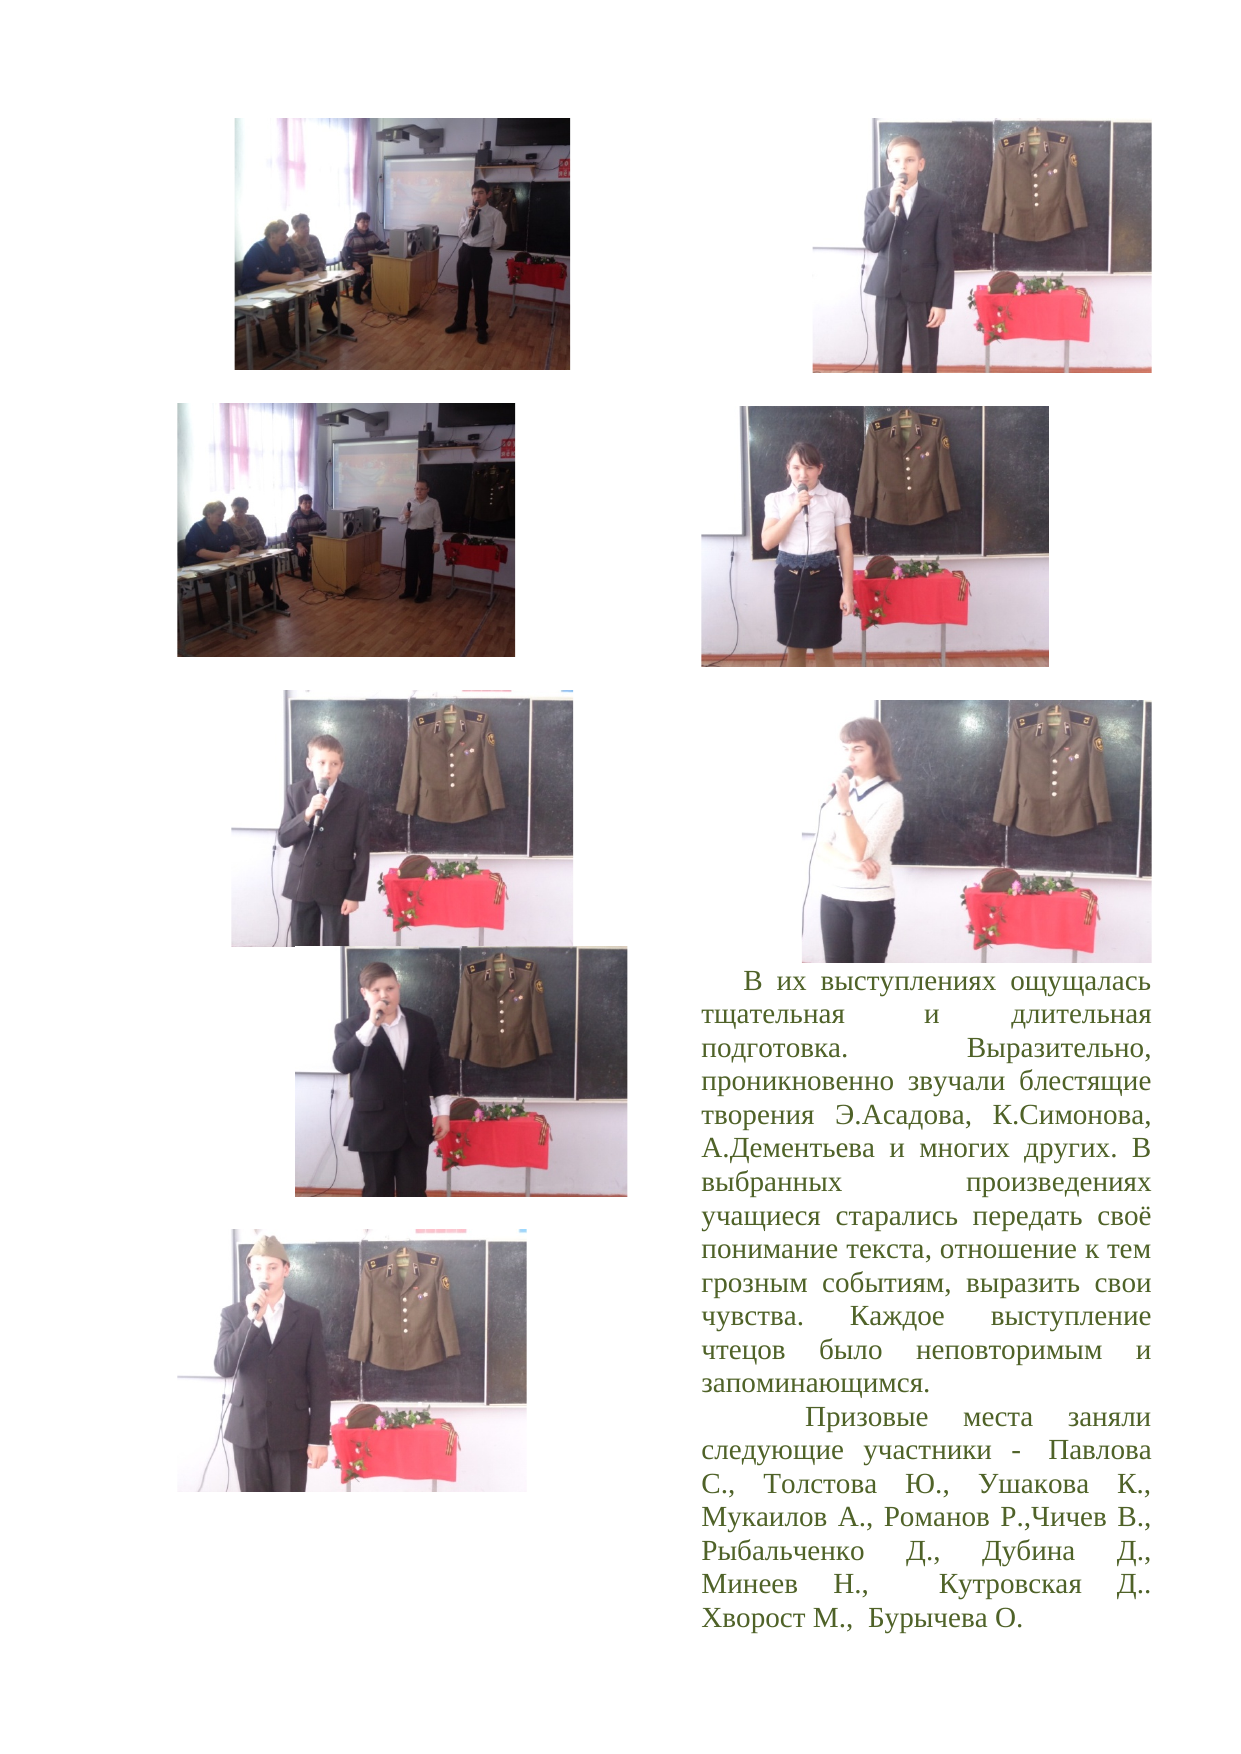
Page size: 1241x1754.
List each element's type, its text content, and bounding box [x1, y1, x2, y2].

picture [231, 690, 628, 1197]
picture [177, 403, 516, 657]
picture [701, 406, 1049, 667]
text В их выступлениях ощущалась тщательная и длительная подготовка. Выразительно, проникновенно звучали блестящие творения Э.Асадова, К.Симонова, А.Дементьева и многих других. В выбранных произведениях учащиеся старались передать своё понимание текста, отношение к тем грозным событиям, выразить свои чувства. Каждое выступление чтецов было неповторимым и запоминающимся. [701, 963, 1152, 1399]
picture [234, 118, 571, 370]
picture [812, 118, 1152, 373]
picture [801, 700, 1152, 963]
text Призовые места заняли следующие участники - Павлова С., Толстова Ю., Ушакова К., Мукаилов А., Романов Р.,Чичев В., Рыбальченко Д., Дубина Д., Минеев Н., Кутровская Д.. Хворост М., Бурычева О. [701, 1399, 1152, 1634]
picture [177, 1229, 527, 1492]
